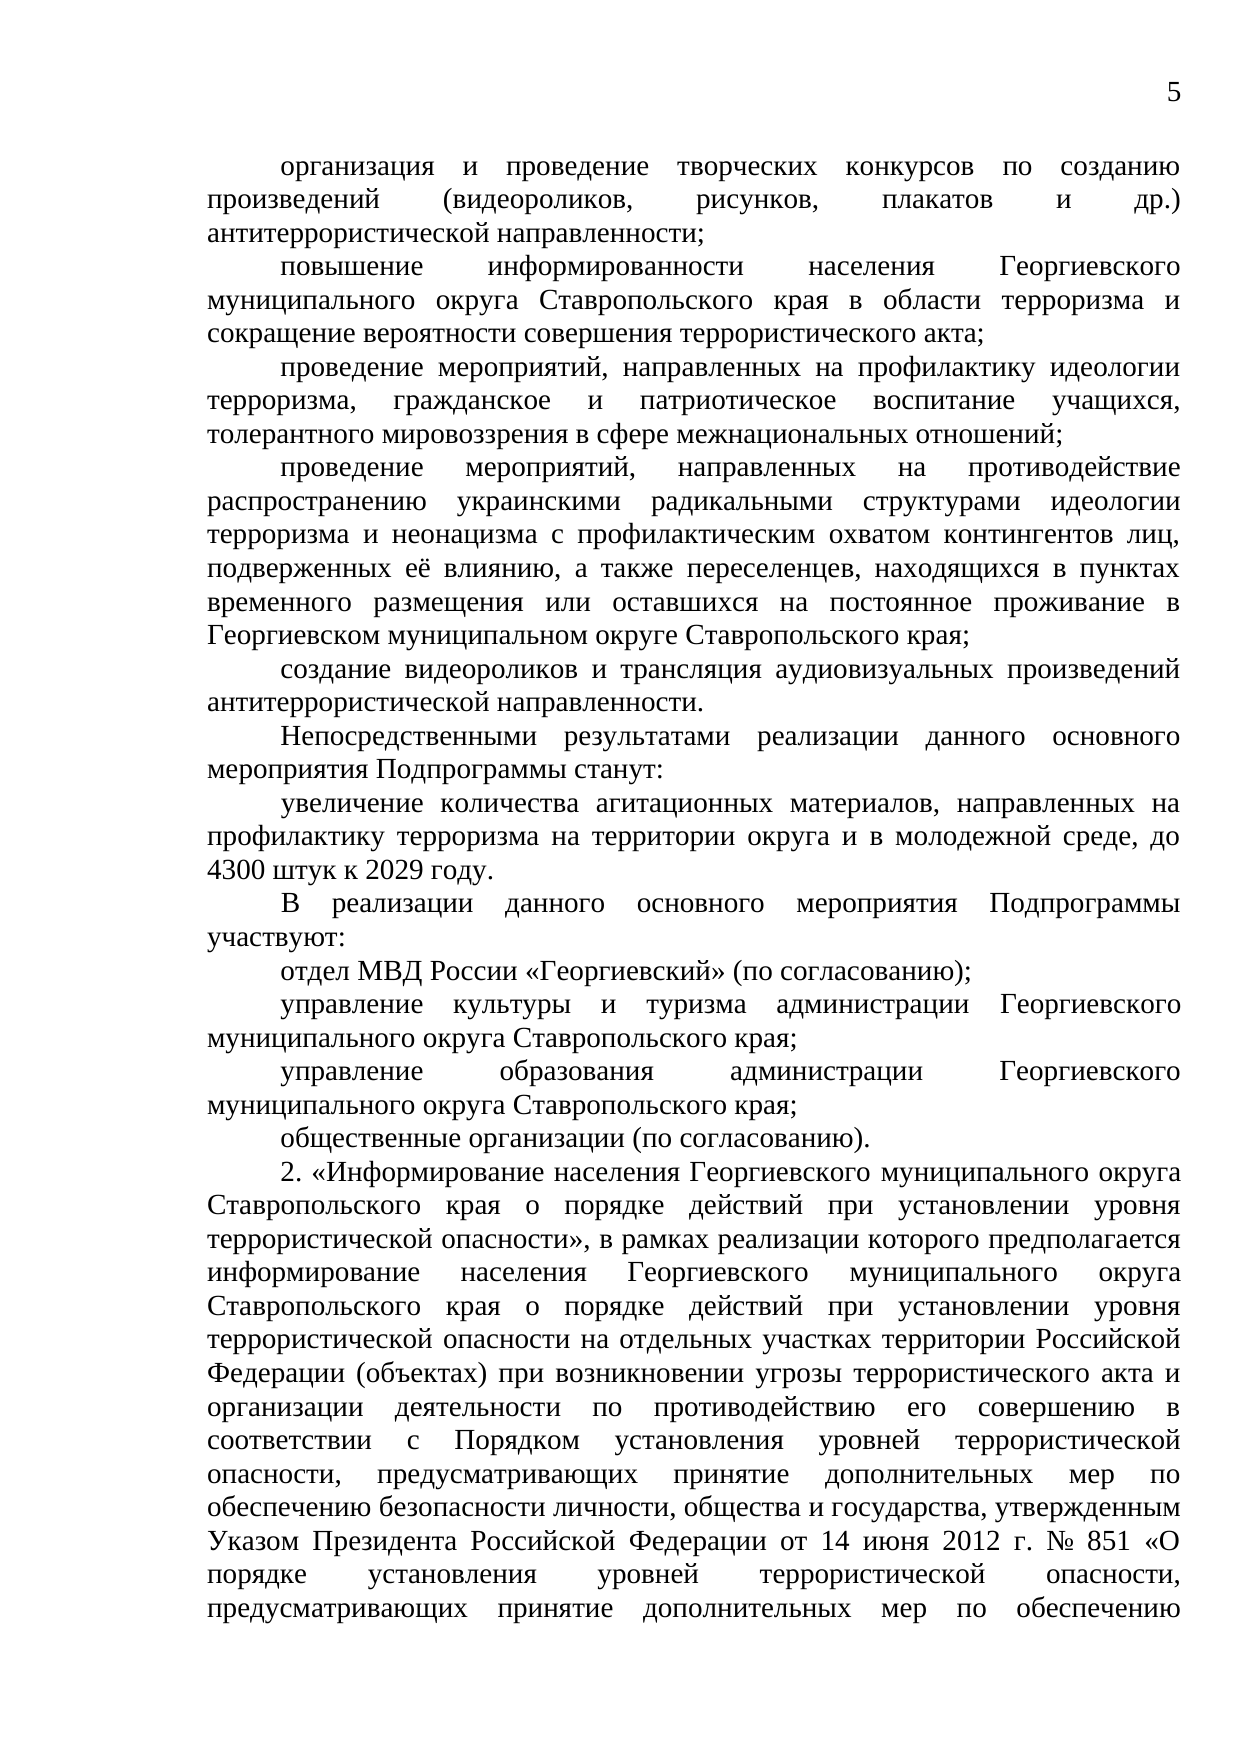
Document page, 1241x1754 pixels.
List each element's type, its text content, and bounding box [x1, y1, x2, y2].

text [207, 1154, 1181, 1623]
text управление образования администрации Георгиевского муниципального округа Ставропольского края; [207, 1053, 1181, 1120]
text Непосредственными результатами реализации данного основного мероприятия Подпрограммы станут: [207, 718, 1181, 785]
text управление культуры и туризма администрации Георгиевского муниципального округа Ставропольского края; [207, 986, 1181, 1053]
text увеличение количества агитационных материалов, направленных на профилактику терроризма на территории округа и в молодежной среде, до 4300 штук к 2029 году. [207, 785, 1181, 886]
text создание видеороликов и трансляция аудиовизуальных произведений антитеррористической направленности. [207, 651, 1181, 718]
text В реализации данного основного мероприятия Подпрограммы участвуют: [207, 886, 1181, 953]
text отдел МВД России «Георгиевский» (по согласованию); [207, 953, 1181, 986]
text организация и проведение творческих конкурсов по созданию произведений (видеороликов, рисунков, плакатов и др.) антитеррористической направленности; [207, 148, 1181, 248]
text проведение мероприятий, направленных на профилактику идеологии терроризма, гражданское и патриотическое воспитание учащихся, толерантного мировоззрения в сфере межнациональных отношений; [207, 349, 1181, 449]
text общественные организации (по согласованию). [207, 1120, 1181, 1154]
text повышение информированности населения Георгиевского муниципального округа Ставропольского края в области терроризма и сокращение вероятности совершения террористического акта; [207, 248, 1181, 349]
text проведение мероприятий, направленных на противодействие распространению украинскими радикальными структурами идеологии терроризма и неонацизма с профилактическим охватом контингентов лиц, подверженных её влиянию, а также переселенцев, находящихся в пунктах временного размещения или оставшихся на постоянное проживание в Георгиевском муниципальном округе Ставропольского края; [207, 449, 1181, 651]
